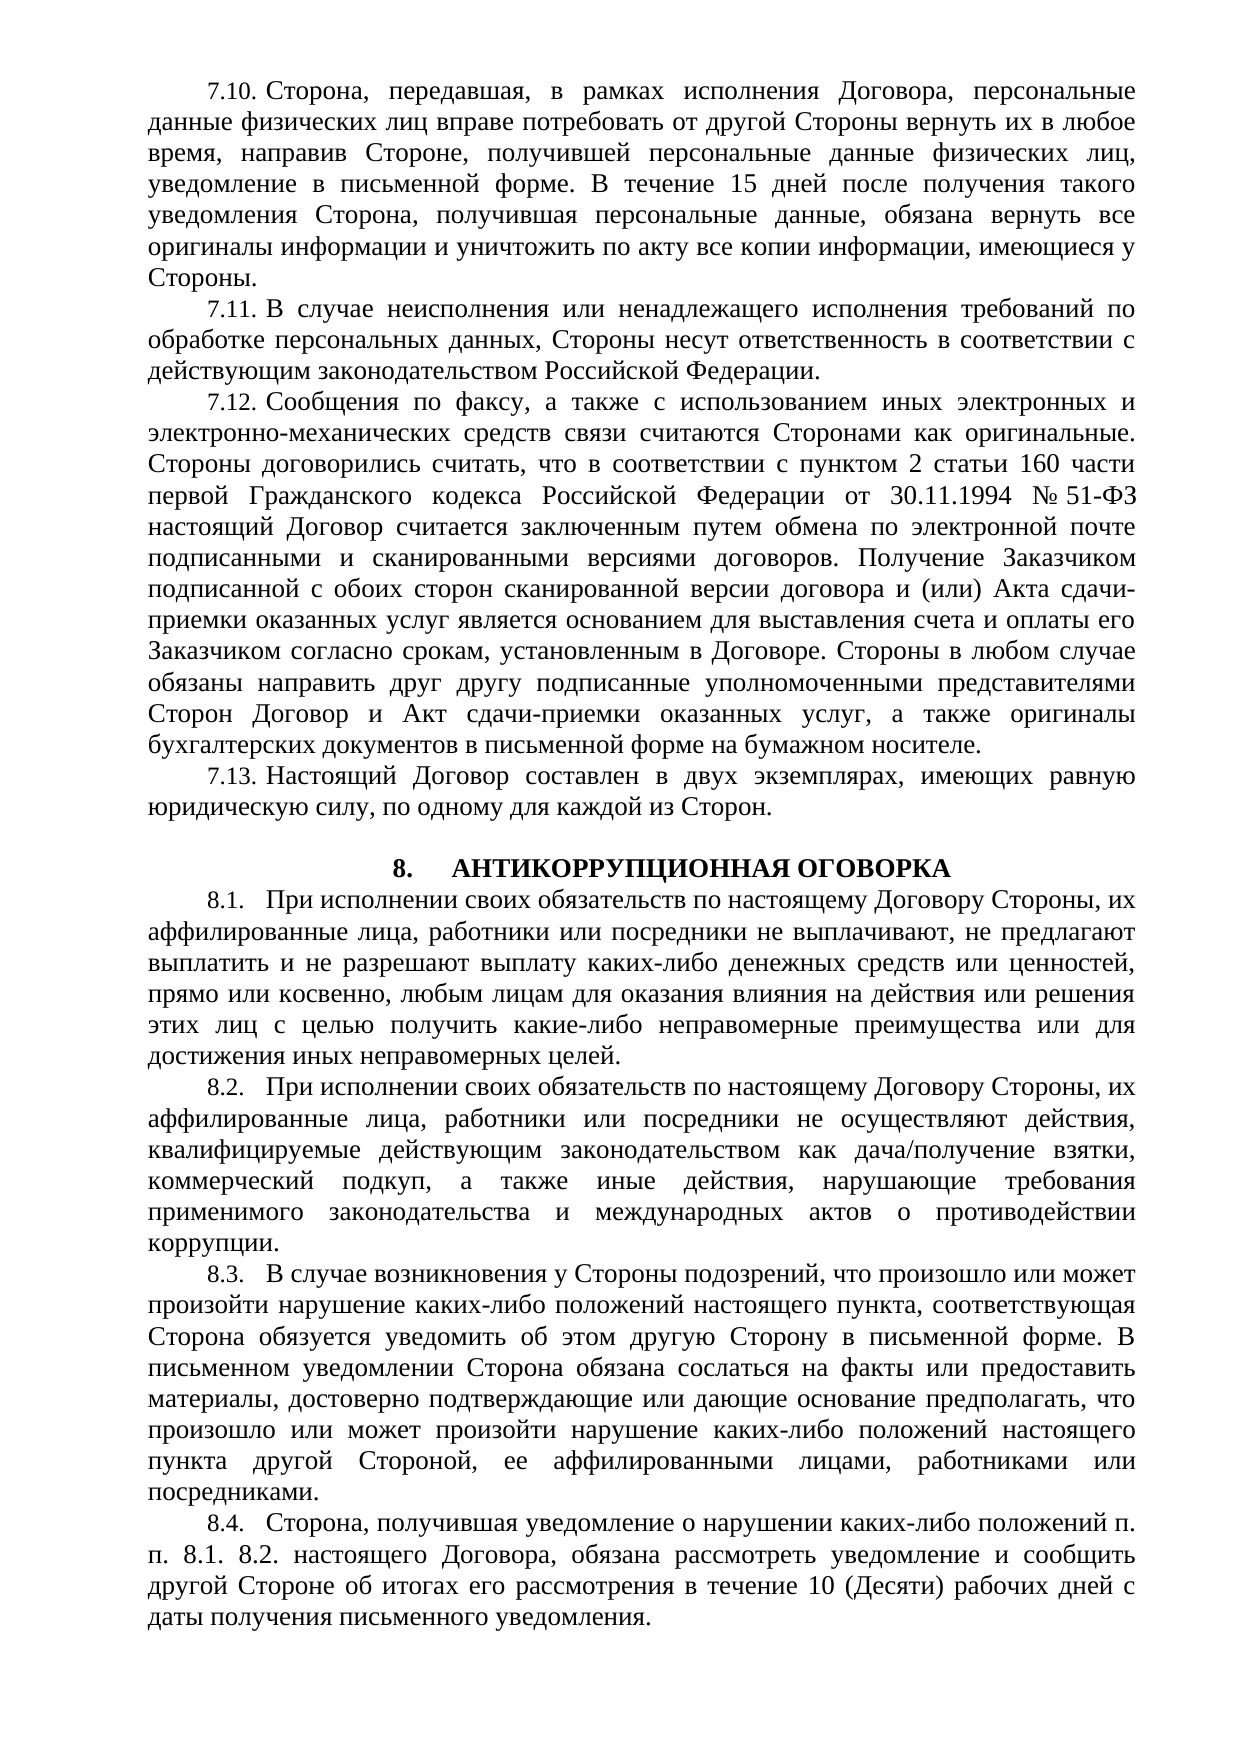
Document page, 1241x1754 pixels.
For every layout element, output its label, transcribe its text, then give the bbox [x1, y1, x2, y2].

list Сторона, получившая уведомление о нарушении каких-либо положений п. п. 8.1. 8.2. настоящего Договора, обязана рассмотреть уведомление и сообщить другой Стороне об итогах его рассмотрения в течение 10 (Десяти) рабочих дней с даты получения письменного уведомления. [148, 1507, 1137, 1631]
list Настоящий Договор составлен в двух экземплярах, имеющих равную юридическую силу, по одному для каждой из Сторон. [148, 759, 1137, 821]
list В случае неисполнения или ненадлежащего исполнения требований по обработке персональных данных, Стороны несут ответственность в соответствии с действующим законодательством Российской Федерации. [148, 292, 1137, 385]
list АНТИКОРРУПЦИОННАЯ ОГОВОРКА [148, 852, 1137, 884]
list В случае возникновения у Стороны подозрений, что произошло или может произойти нарушение каких-либо положений настоящего пункта, соответствующая Сторона обязуется уведомить об этом другую Сторону в письменной форме. В письменном уведомлении Сторона обязана сослаться на факты или предоставить материалы, достоверно подтверждающие или дающие основание предполагать, что произошло или может произойти нарушение каких-либо положений настоящего пункта другой Стороной, ее аффилированными лицами, работниками или посредниками. [148, 1257, 1137, 1507]
list При исполнении своих обязательств по настоящему Договору Стороны, их аффилированные лица, работники или посредники не выплачивают, не предлагают выплатить и не разрешают выплату каких-либо денежных средств или ценностей, прямо или косвенно, любым лицам для оказания влияния на действия или решения этих лиц с целью получить какие-либо неправомерные преимущества или для достижения иных неправомерных целей. [148, 884, 1137, 1071]
list Сообщения по факсу, а также с использованием иных электронных и электронно-механических средств связи считаются Сторонами как оригинальные. Стороны договорились считать, что в соответствии с пунктом 2 статьи 160 части первой Гражданского кодекса Российской Федерации от 30.11.1994 № 51-ФЗ настоящий Договор считается заключенным путем обмена по электронной почте подписанными и сканированными версиями договоров. Получение Заказчиком подписанной с обоих сторон сканированной версии договора и (или) Акта сдачи-приемки оказанных услуг является основанием для выставления счета и оплаты его Заказчиком согласно срокам, установленным в Договоре. Стороны в любом случае обязаны направить друг другу подписанные уполномоченными представителями Сторон Договор и Акт сдачи-приемки оказанных услуг, а также оригиналы бухгалтерских документов в письменной форме на бумажном носителе. [148, 385, 1137, 759]
list При исполнении своих обязательств по настоящему Договору Стороны, их аффилированные лица, работники или посредники не осуществляют действия, квалифицируемые действующим законодательством как дача/получение взятки, коммерческий подкуп, а также иные действия, нарушающие требования применимого законодательства и международных актов о противодействии коррупции. [148, 1071, 1137, 1257]
list Сторона, передавшая, в рамках исполнения Договора, персональные данные физических лиц вправе потребовать от другой Стороны вернуть их в любое время, направив Стороне, получившей персональные данные физических лиц, уведомление в письменной форме. В течение 15 дней после получения такого уведомления Сторона, получившая персональные данные, обязана вернуть все оригиналы информации и уничтожить по акту все копии информации, имеющиеся у Стороны. [148, 74, 1137, 292]
